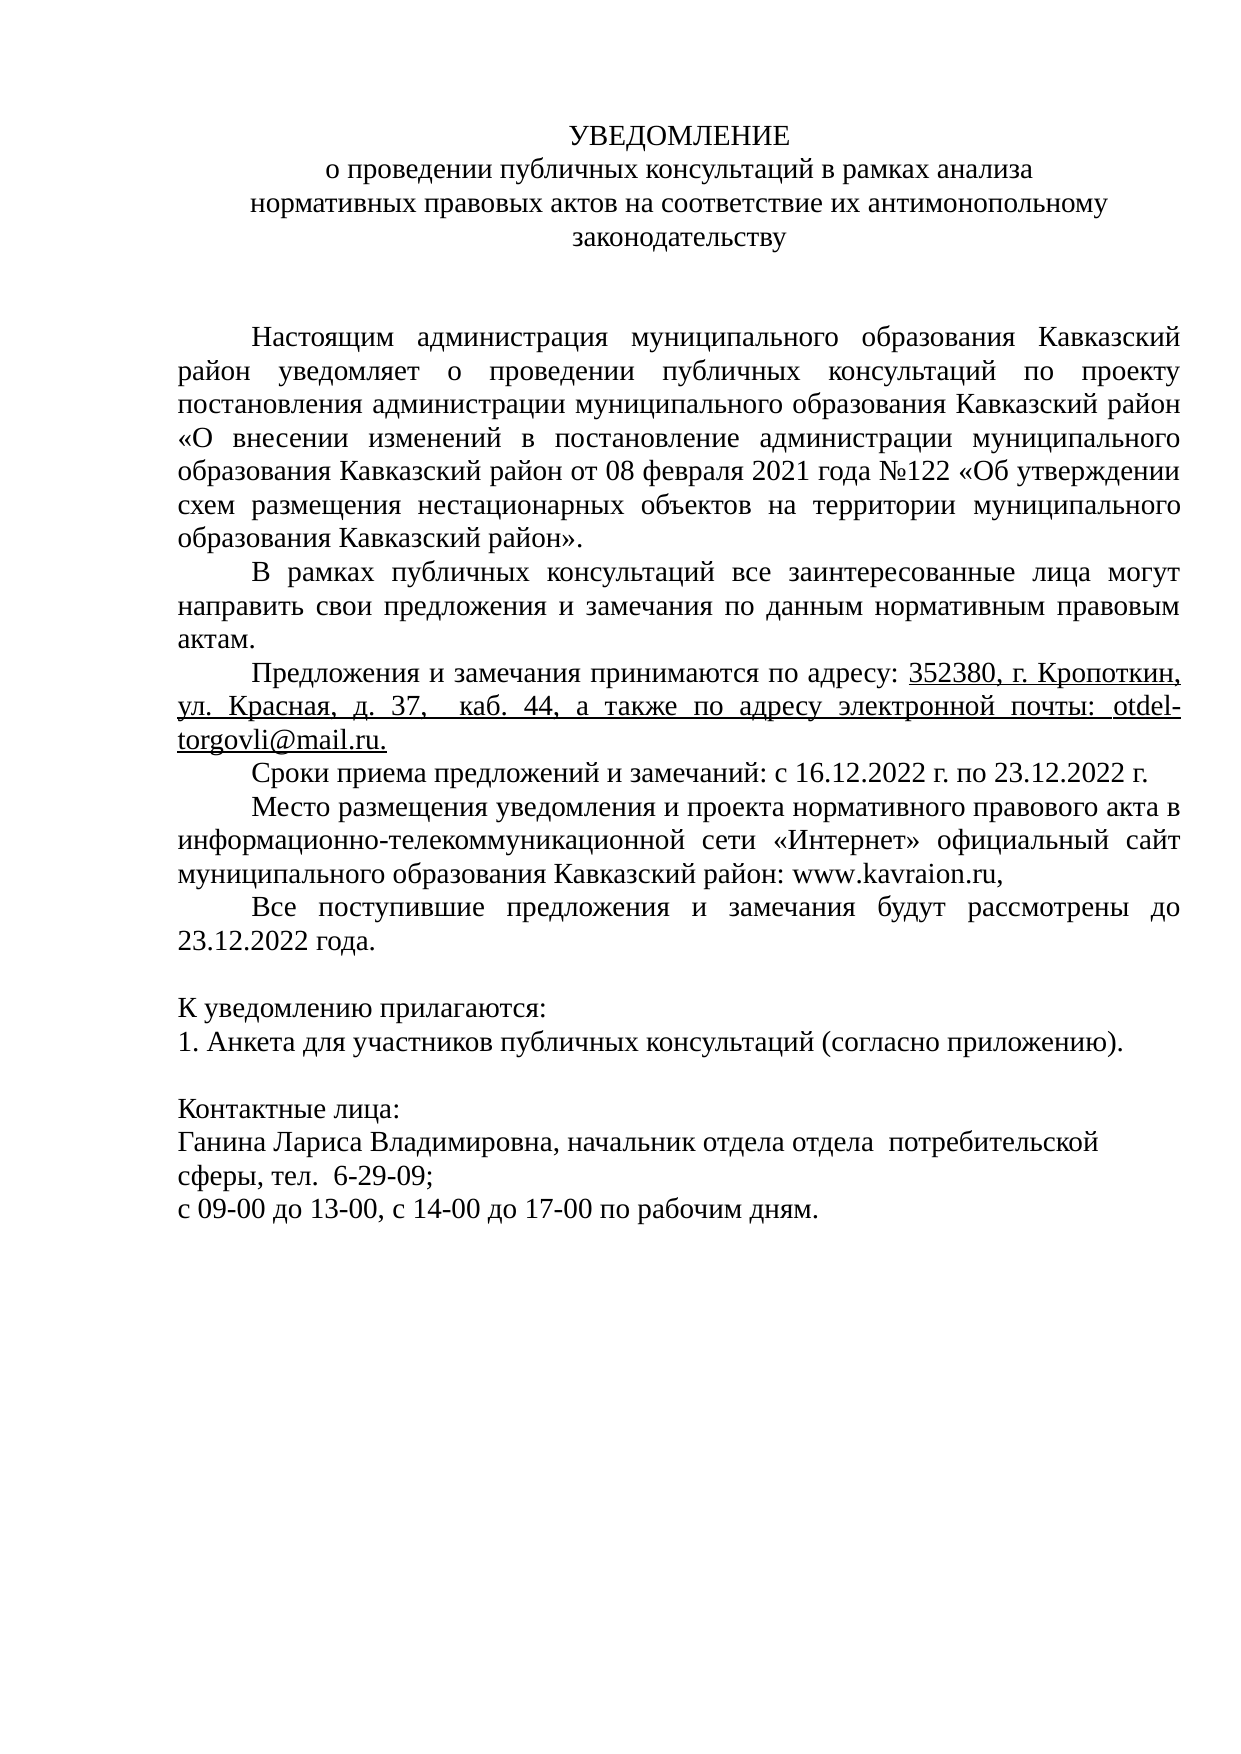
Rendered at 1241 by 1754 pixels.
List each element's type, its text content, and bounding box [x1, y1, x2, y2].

text УВЕДОМЛЕНИЕ [177, 118, 1181, 152]
text Все поступившие предложения и замечания будут рассмотрены до 23.12.2022 года. [177, 889, 1181, 957]
text Настоящим администрация муниципального образования Кавказский район уведомляет о проведении публичных консультаций по проекту постановления администрации муниципального образования Кавказский район «О внесении изменений в постановление администрации муниципального образования Кавказский район от 08 февраля 2021 года №122 «Об утверждении схем размещения нестационарных объектов на территории муниципального образования Кавказский район». [177, 319, 1181, 554]
text с 09-00 до 13-00, с 14-00 до 17-00 по рабочим дням. [177, 1191, 1181, 1225]
text Сроки приема предложений и замечаний: с 16.12.2022 г. по 23.12.2022 г. [177, 755, 1181, 789]
text Контактные лица: [177, 1091, 1181, 1124]
text Предложения и замечания принимаются по адресу: 352380, г. Кропоткин, ул. Красная, д. 37, каб. 44, а также по адресу электронной почты: otdel-torgovli@mail.ru. [177, 655, 1181, 755]
text 1. Анкета для участников публичных консультаций (согласно приложению). [177, 1024, 1181, 1057]
text нормативных правовых актов на соответствие их антимонопольному законодательству [177, 185, 1181, 252]
text о проведении публичных консультаций в рамках анализа [177, 152, 1181, 185]
text Место размещения уведомления и проекта нормативного правового акта в информационно-телекоммуникационной сети «Интернет» официальный сайт муниципального образования Кавказский район: www.kavraion.ru, [177, 789, 1181, 889]
text Ганина Лариса Владимировна, начальник отдела отдела потребительской сферы, тел. 6-29-09; [177, 1124, 1181, 1191]
text К уведомлению прилагаются: [177, 990, 1181, 1024]
text В рамках публичных консультаций все заинтересованные лица могут направить свои предложения и замечания по данным нормативным правовым актам. [177, 554, 1181, 655]
